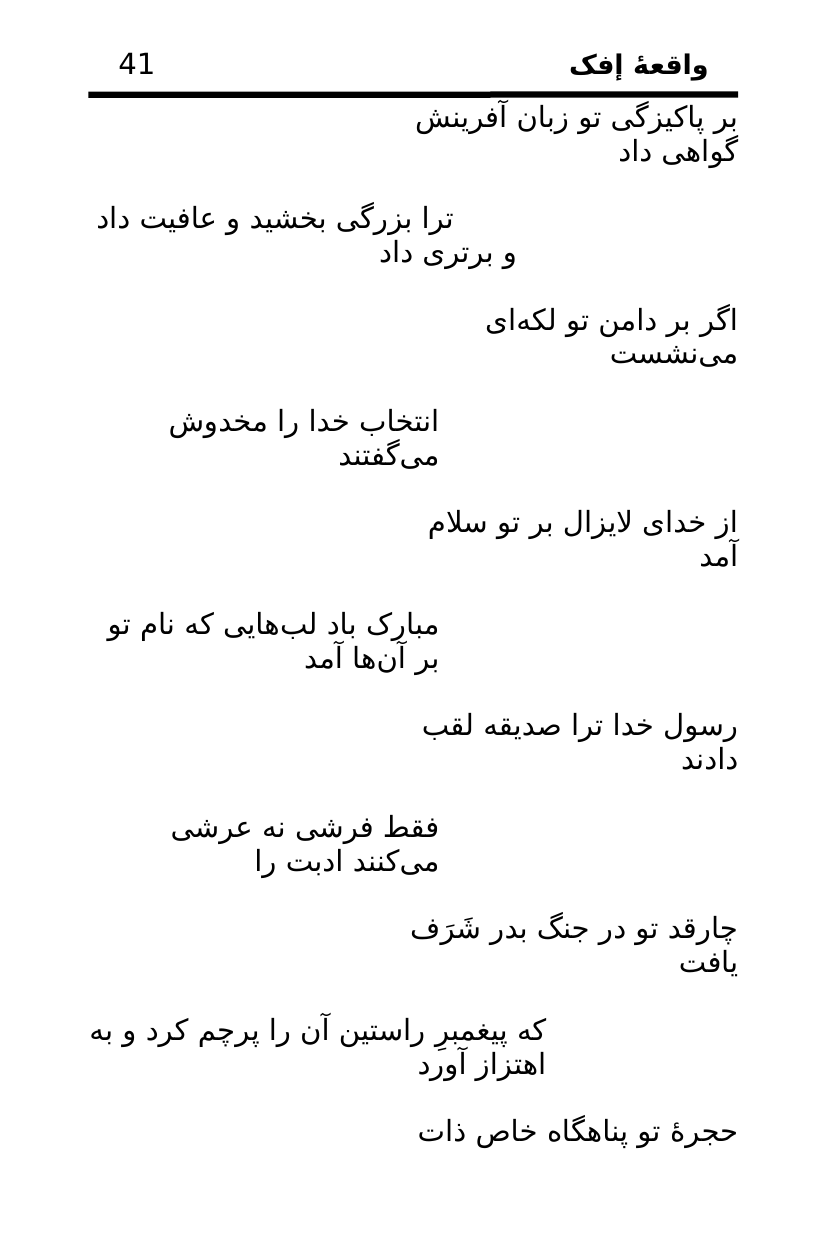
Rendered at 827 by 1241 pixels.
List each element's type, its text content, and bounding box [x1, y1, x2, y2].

table_cell مبارک باد لب‌هایی که نام تو بر آن‌ها آمد [78, 607, 749, 709]
table_cell اگر بر دامن تو لکه‌ای می‌نشست [78, 303, 749, 404]
table_cell ترا بزرگی بخشید و عافیت داد و برتری داد [78, 201, 749, 303]
table_cell رسول خدا ترا صدیقه لقب دادند [78, 709, 749, 810]
table_header بر پاکیزگی تو زبان آفرینش گواهی داد [78, 100, 749, 201]
table_cell انتخاب خدا را مخدوش می‌گفتند [78, 404, 749, 506]
table_cell که پیغمبرِ راستین آن را پرچم کرد و به اهتزاز آورد [78, 1013, 749, 1114]
table_cell فقط فرشی نه عرشی می‌کنند ادبت را [78, 810, 749, 912]
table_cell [78, 1115, 749, 1148]
table_cell از خدای لایزال بر تو سلام آمد [78, 506, 749, 607]
table_cell چارقد تو در جنگ بدر شَرَف یافت [78, 912, 749, 1013]
